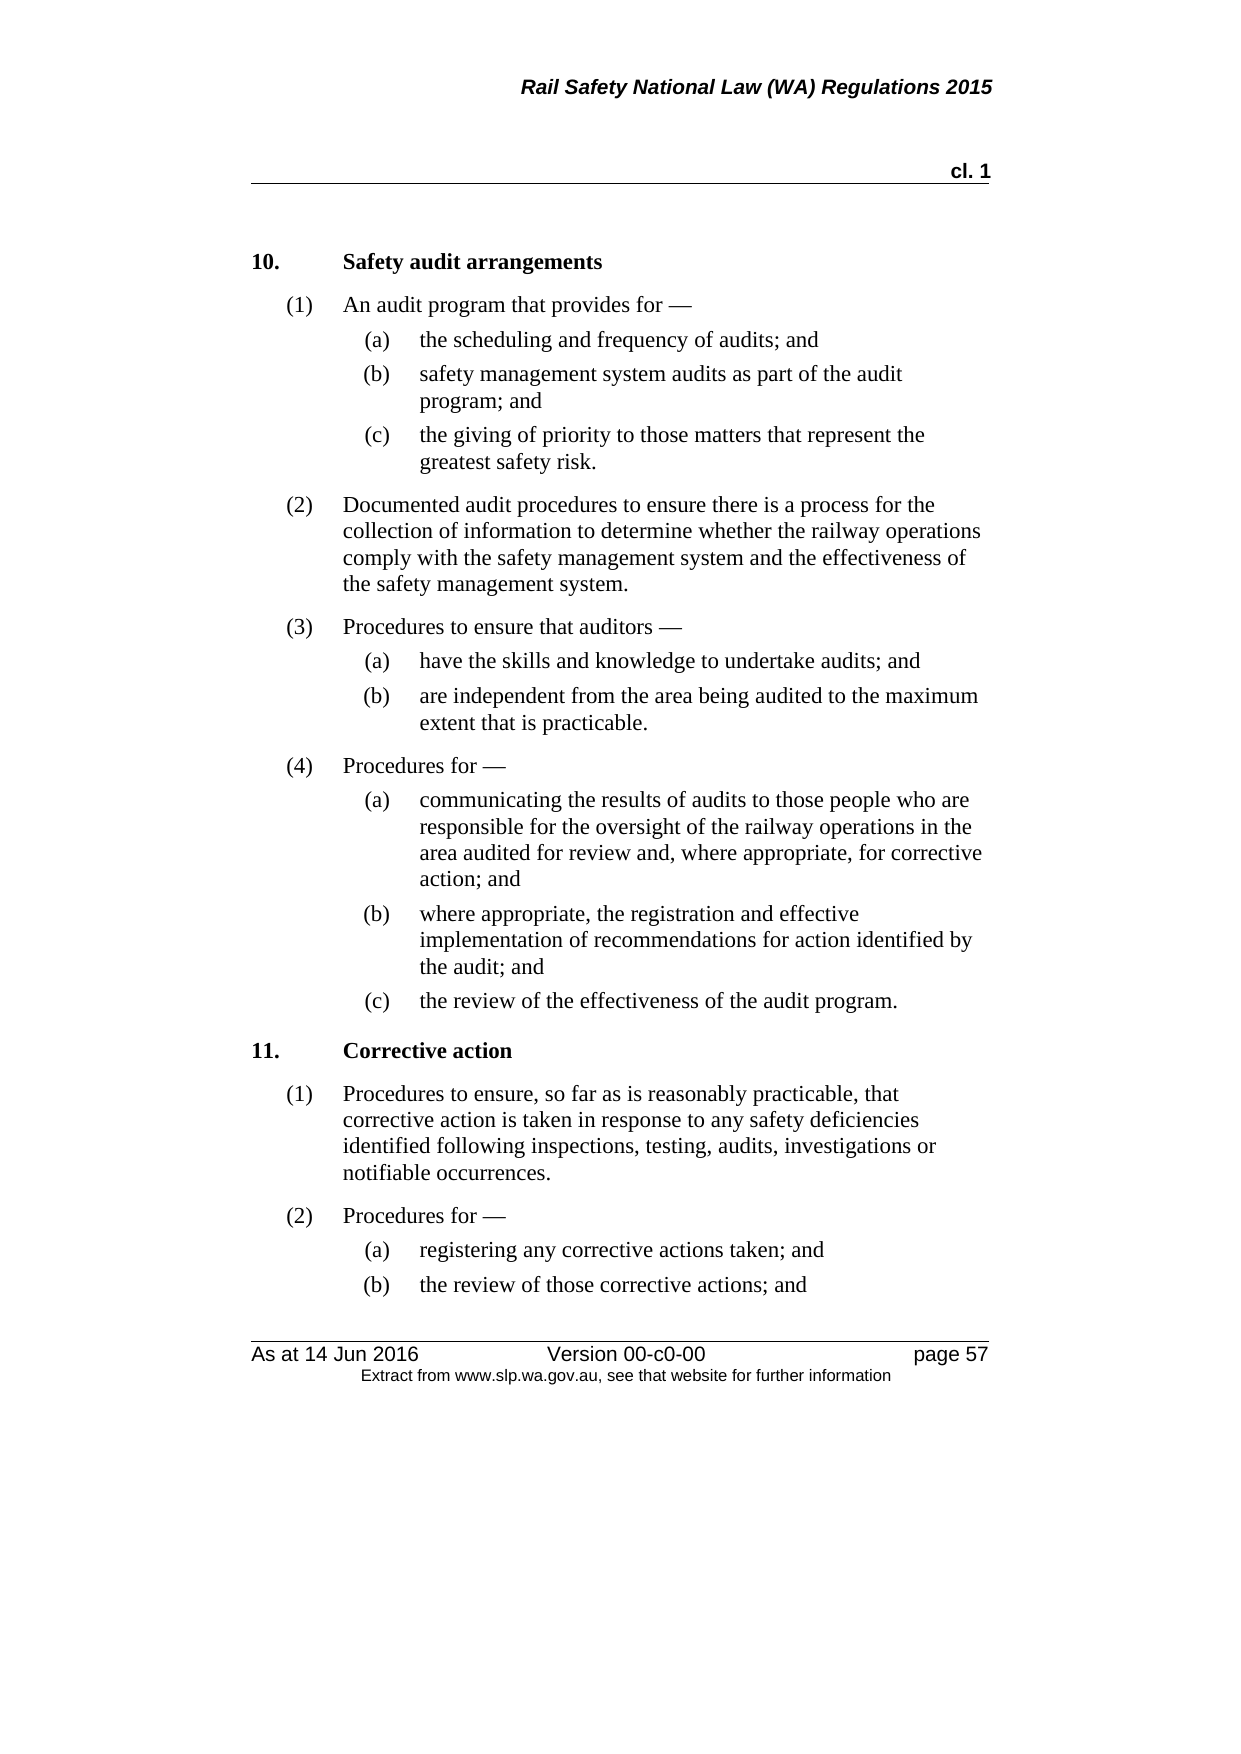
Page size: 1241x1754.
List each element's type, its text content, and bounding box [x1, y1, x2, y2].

text (a) registering any corrective actions taken; and [251, 1237, 989, 1263]
text (a) have the skills and knowledge to undertake audits; and [251, 648, 989, 674]
text (4) Procedures for — [251, 752, 989, 778]
text (1) An audit program that provides for — [251, 291, 989, 317]
text (b) are independent from the area being audited to the maximum extent that is practicable. [251, 682, 989, 735]
text (a) communicating the results of audits to those people who are responsible for the oversight of the railway operations in the area audited for review and, where appropriate, for corrective action; and [251, 786, 989, 892]
text (2) Documented audit procedures to ensure there is a process for the collection of information to determine whether the railway operations comply with the safety management system and the effectiveness of the safety management system. [251, 491, 989, 596]
text (b) where appropriate, the registration and effective implementation of recommendations for action identified by the audit; and [251, 900, 989, 979]
text (c) the giving of priority to those matters that represent the greatest safety risk. [251, 421, 989, 474]
text (2) Procedures for — [251, 1202, 989, 1228]
text (3) Procedures to ensure that auditors — [251, 613, 989, 639]
text (a) the scheduling and frequency of audits; and [251, 326, 989, 352]
text (c) the review of the effectiveness of the audit program. [251, 987, 989, 1014]
subtitle 11. Corrective action [251, 1037, 989, 1063]
subtitle 10. Safety audit arrangements [251, 248, 989, 274]
text (1) Procedures to ensure, so far as is reasonably practicable, that corrective action is taken in response to any safety deficiencies identified following inspections, testing, audits, investigations or notifiable occurrences. [251, 1080, 989, 1185]
text (b) safety management system audits as part of the audit program; and [251, 360, 989, 413]
text (b) the review of those corrective actions; and [251, 1271, 989, 1298]
